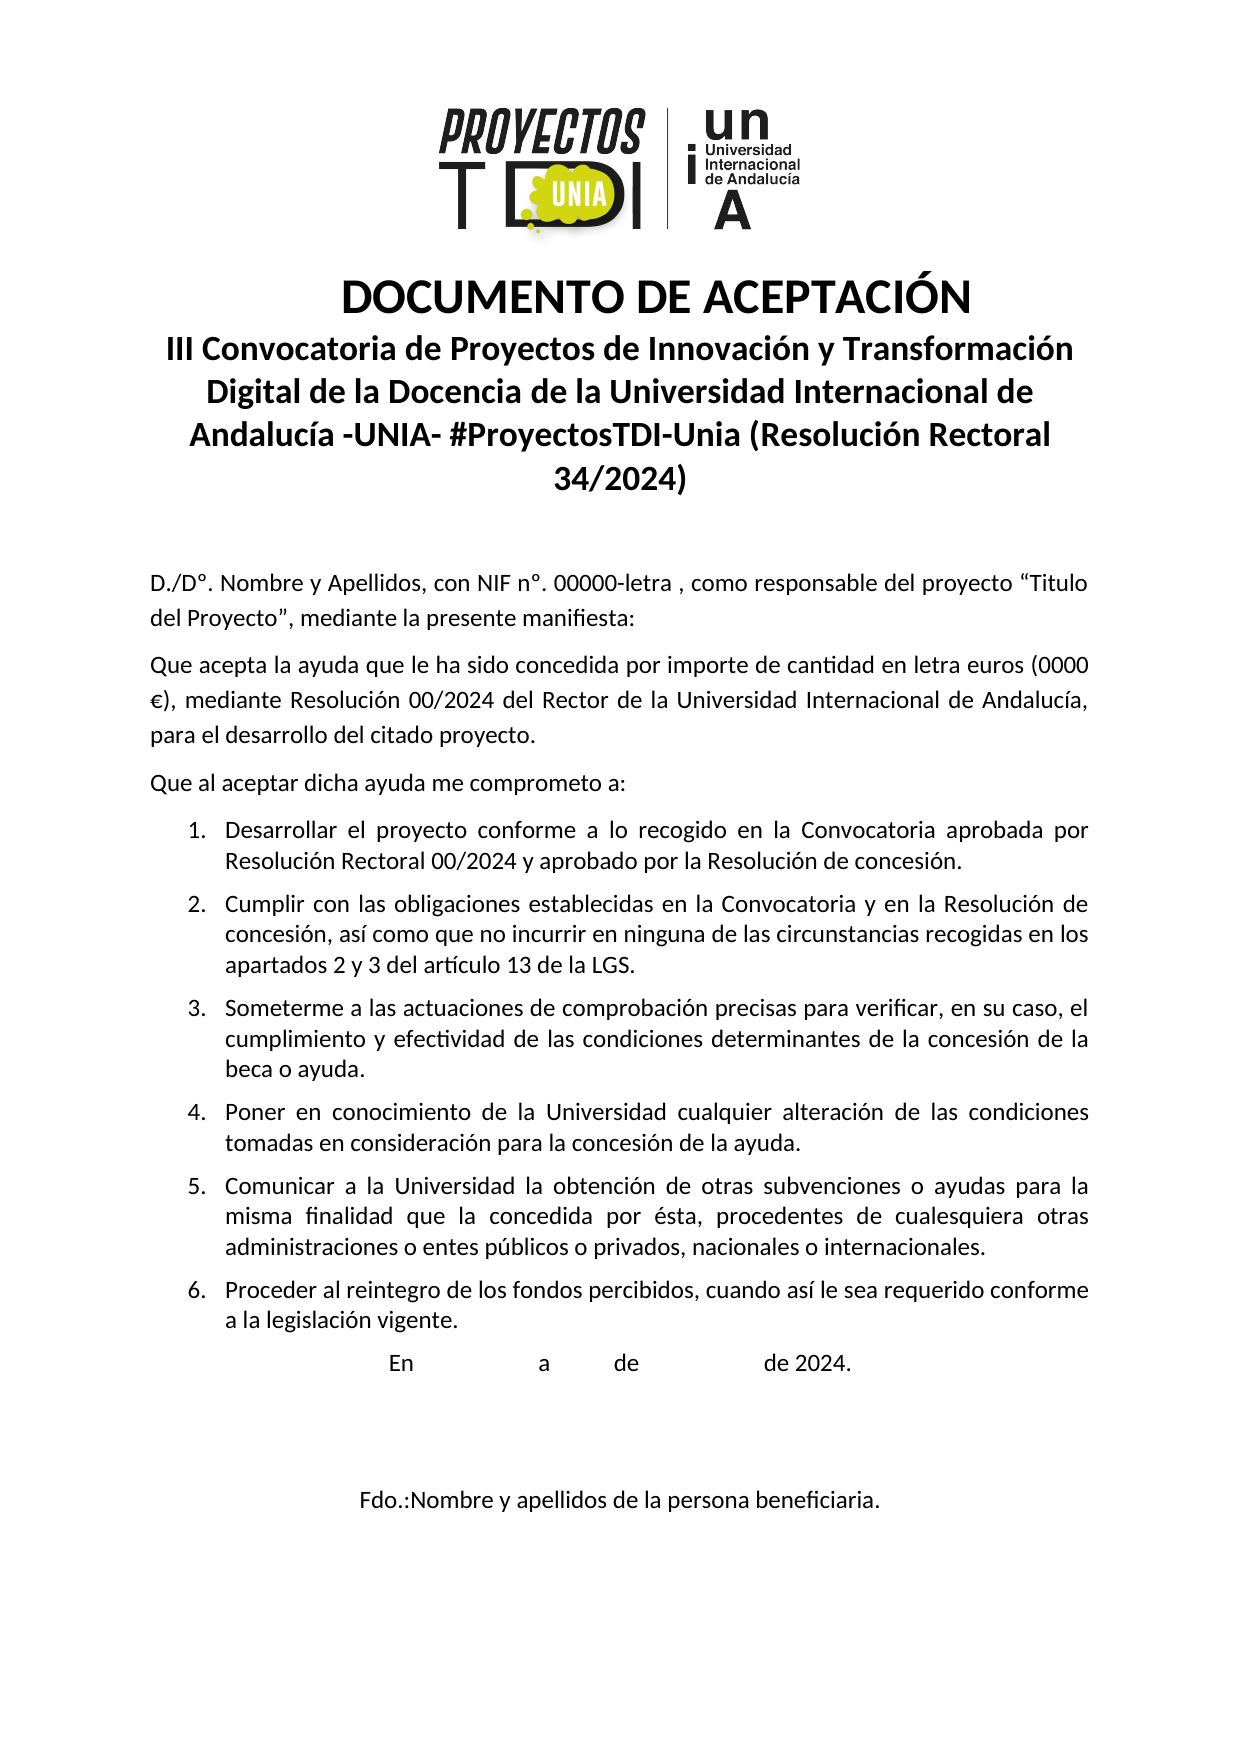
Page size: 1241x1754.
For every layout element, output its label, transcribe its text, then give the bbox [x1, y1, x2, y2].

text En a de de 2024. [150, 1347, 1090, 1378]
text 1. Desarrollar el proyecto conforme a lo recogido en la Convocatoria aprobada por Resolución Rectoral 00/2024 y aprobado por la Resolución de concesión. [187, 814, 1090, 876]
text Que al aceptar dicha ayuda me comprometo a: [150, 767, 1090, 798]
text 4. Poner en conocimiento de la Universidad cualquier alteración de las condiciones tomadas en consideración para la concesión de la ayuda. [187, 1096, 1090, 1157]
picture [408, 75, 832, 265]
text III Convocatoria de Proyectos de Innovación y Transformación Digital de la Docencia de la Universidad Internacional de Andalucía -UNIA- #ProyectosTDI-Unia (Resolución Rectoral 34/2024) [150, 326, 1090, 499]
text DOCUMENTO DE ACEPTACIÓN [224, 265, 1090, 326]
text 3. Someterme a las actuaciones de comprobación precisas para verificar, en su caso, el cumplimiento y efectividad de las condiciones determinantes de la concesión de la beca o ayuda. [187, 992, 1090, 1084]
text Fdo.:Nombre y apellidos de la persona beneficiaria. [150, 1484, 1090, 1515]
text D./Dº. Nombre y Apellidos, con NIF nº. 00000-letra , como responsable del proyecto “Titulo del Proyecto”, mediante la presente manifiesta: [150, 567, 1090, 633]
text 6. Proceder al reintegro de los fondos percibidos, cuando así le sea requerido conforme a la legislación vigente. [187, 1274, 1090, 1335]
text Que acepta la ayuda que le ha sido concedida por importe de cantidad en letra euros (0000 €), mediante Resolución 00/2024 del Rector de la Universidad Internacional de Andalucía, para el desarrollo del citado proyecto. [150, 649, 1090, 750]
text 2. Cumplir con las obligaciones establecidas en la Convocatoria y en la Resolución de concesión, así como que no incurrir en ninguna de las circunstancias recogidas en los apartados 2 y 3 del artículo 13 de la LGS. [187, 888, 1090, 980]
text 5. Comunicar a la Universidad la obtención de otras subvenciones o ayudas para la misma finalidad que la concedida por ésta, procedentes de cualesquiera otras administraciones o entes públicos o privados, nacionales o internacionales. [187, 1170, 1090, 1261]
